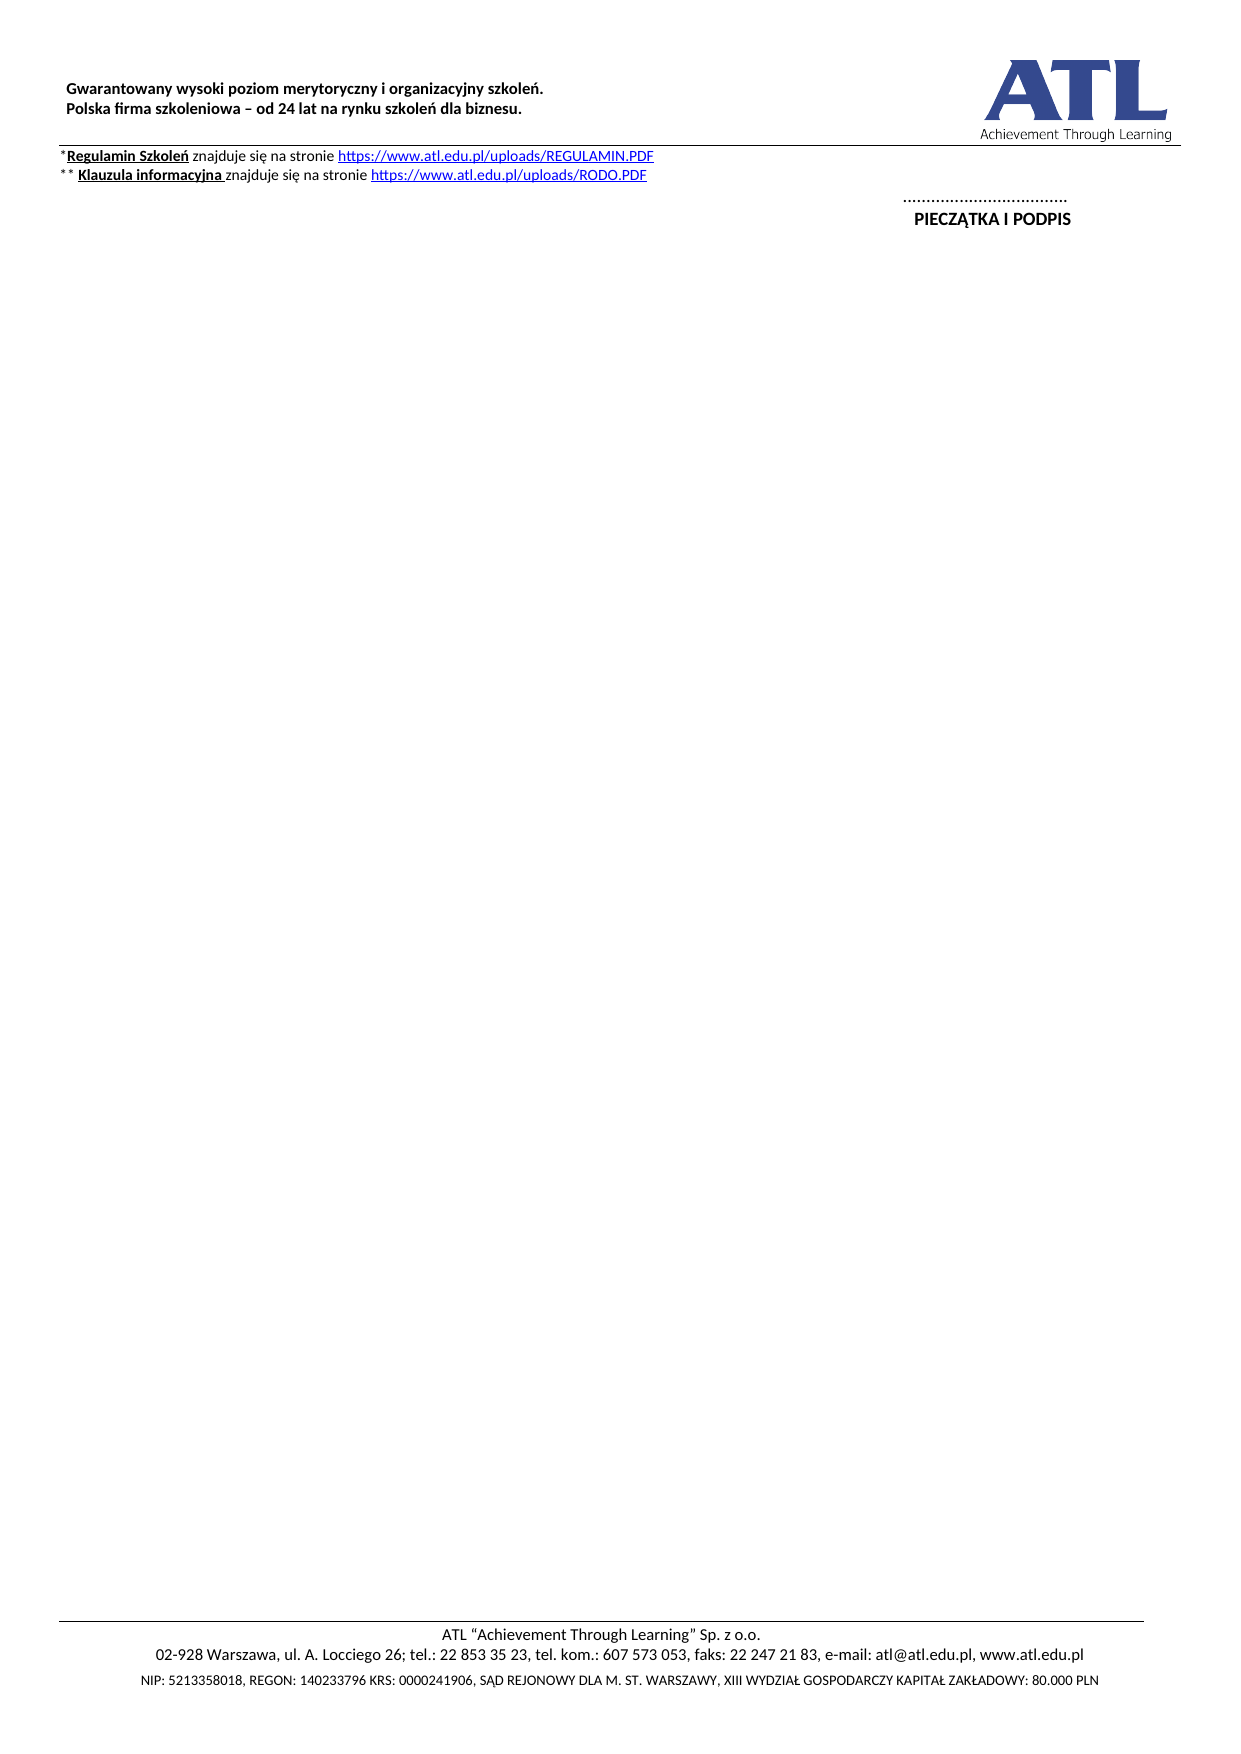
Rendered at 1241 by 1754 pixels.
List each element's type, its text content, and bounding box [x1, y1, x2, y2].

text ................................... [896, 184, 1181, 207]
text *Regulamin Szkoleń znajduje się na stronie https://www.atl.edu.pl/uploads/REGULAMIN.PDF [59, 146, 1181, 165]
text PIECZĄTKA I PODPISDatabaseID=58563E5320204C4F46522D21|ContactID=3A573E532020474F46522D21| [59, 207, 1181, 230]
text ** Klauzula informacyjna znajduje się na stronie https://www.atl.edu.pl/uploads/RODO.PDF [59, 165, 1181, 184]
